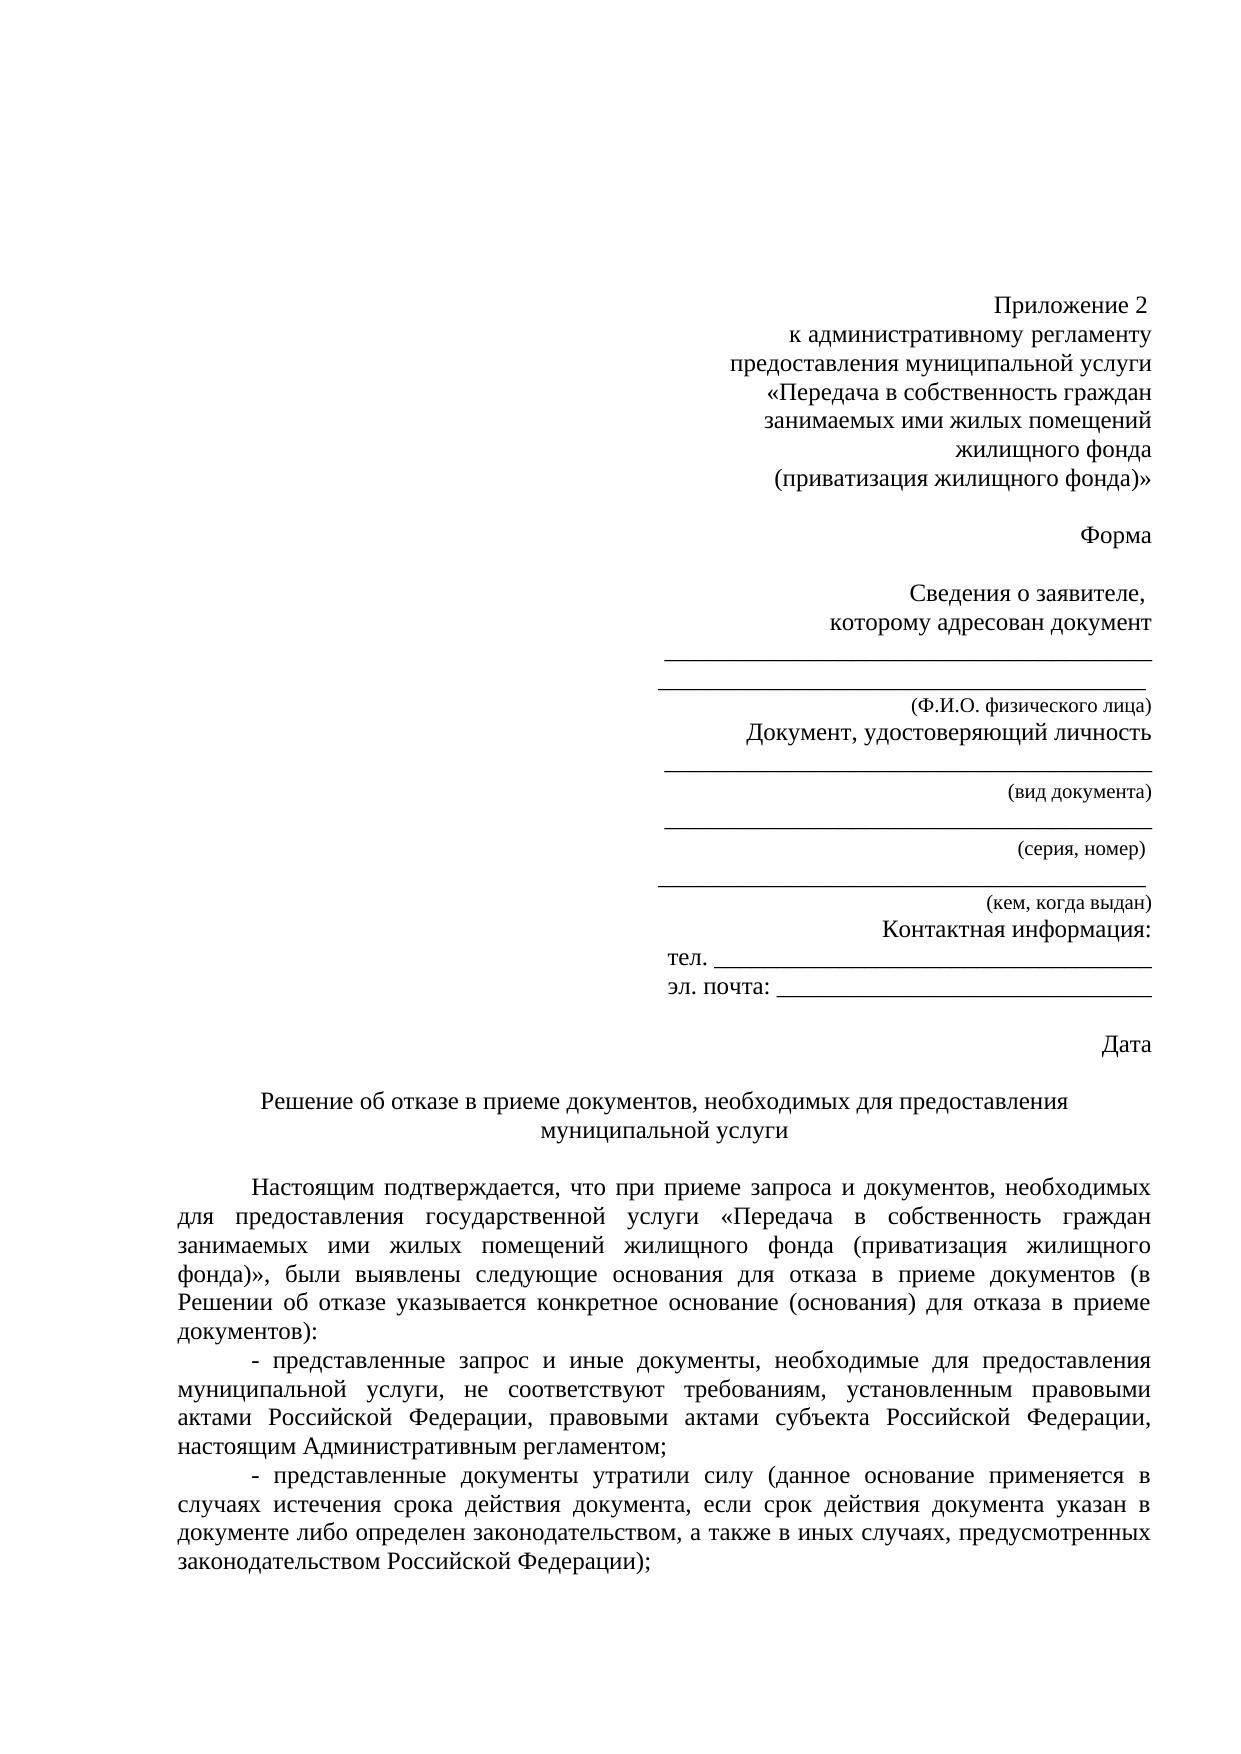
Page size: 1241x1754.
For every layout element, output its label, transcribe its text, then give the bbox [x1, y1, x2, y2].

text занимаемых ими жилых помещений [177, 406, 1152, 434]
text «Передача в собственность граждан [177, 377, 1152, 406]
text - представленные запрос и иные документы, необходимые для предоставления муниципальной услуги, не соответствуют требованиям, установленным правовыми актами Российской Федерации, правовыми актами субъекта Российской Федерации, настоящим Административным регламентом; [177, 1345, 1152, 1460]
text Форма Сведения о заявителе, которому адресован документ _______________________________________ _______________________________________ (Ф.И.О. физического лица) Документ, удостоверяющий личность _______________________________________ (вид документа) _______________________________________ (серия, номер) _______________________________________ (кем, когда выдан) Контактная информация: тел. ___________________________________ эл. почта: ______________________________ Дата [177, 521, 1152, 1086]
text - представленные документы утратили силу (данное основание применяется в случаях истечения срока действия документа, если срок действия документа указан в документе либо определен законодательством, а также в иных случаях, предусмотренных законодательством Российской Федерации); [177, 1460, 1152, 1575]
text Решение об отказе в приеме документов, необходимых для предоставления муниципальной услуги [177, 1086, 1152, 1144]
text предоставления муниципальной услуги [177, 348, 1152, 377]
text Приложение 2 [177, 291, 1152, 319]
text жилищного фонда [177, 434, 1152, 463]
text к административному регламенту [177, 319, 1152, 348]
text (приватизация жилищного фонда)» [177, 463, 1152, 492]
text Настоящим подтверждается, что при приеме запроса и документов, необходимых для предоставления государственной услуги «Передача в собственность граждан занимаемых ими жилых помещений жилищного фонда (приватизация жилищного фонда)», были выявлены следующие основания для отказа в приеме документов (в Решении об отказе указывается конкретное основание (основания) для отказа в приеме документов): [177, 1172, 1152, 1345]
